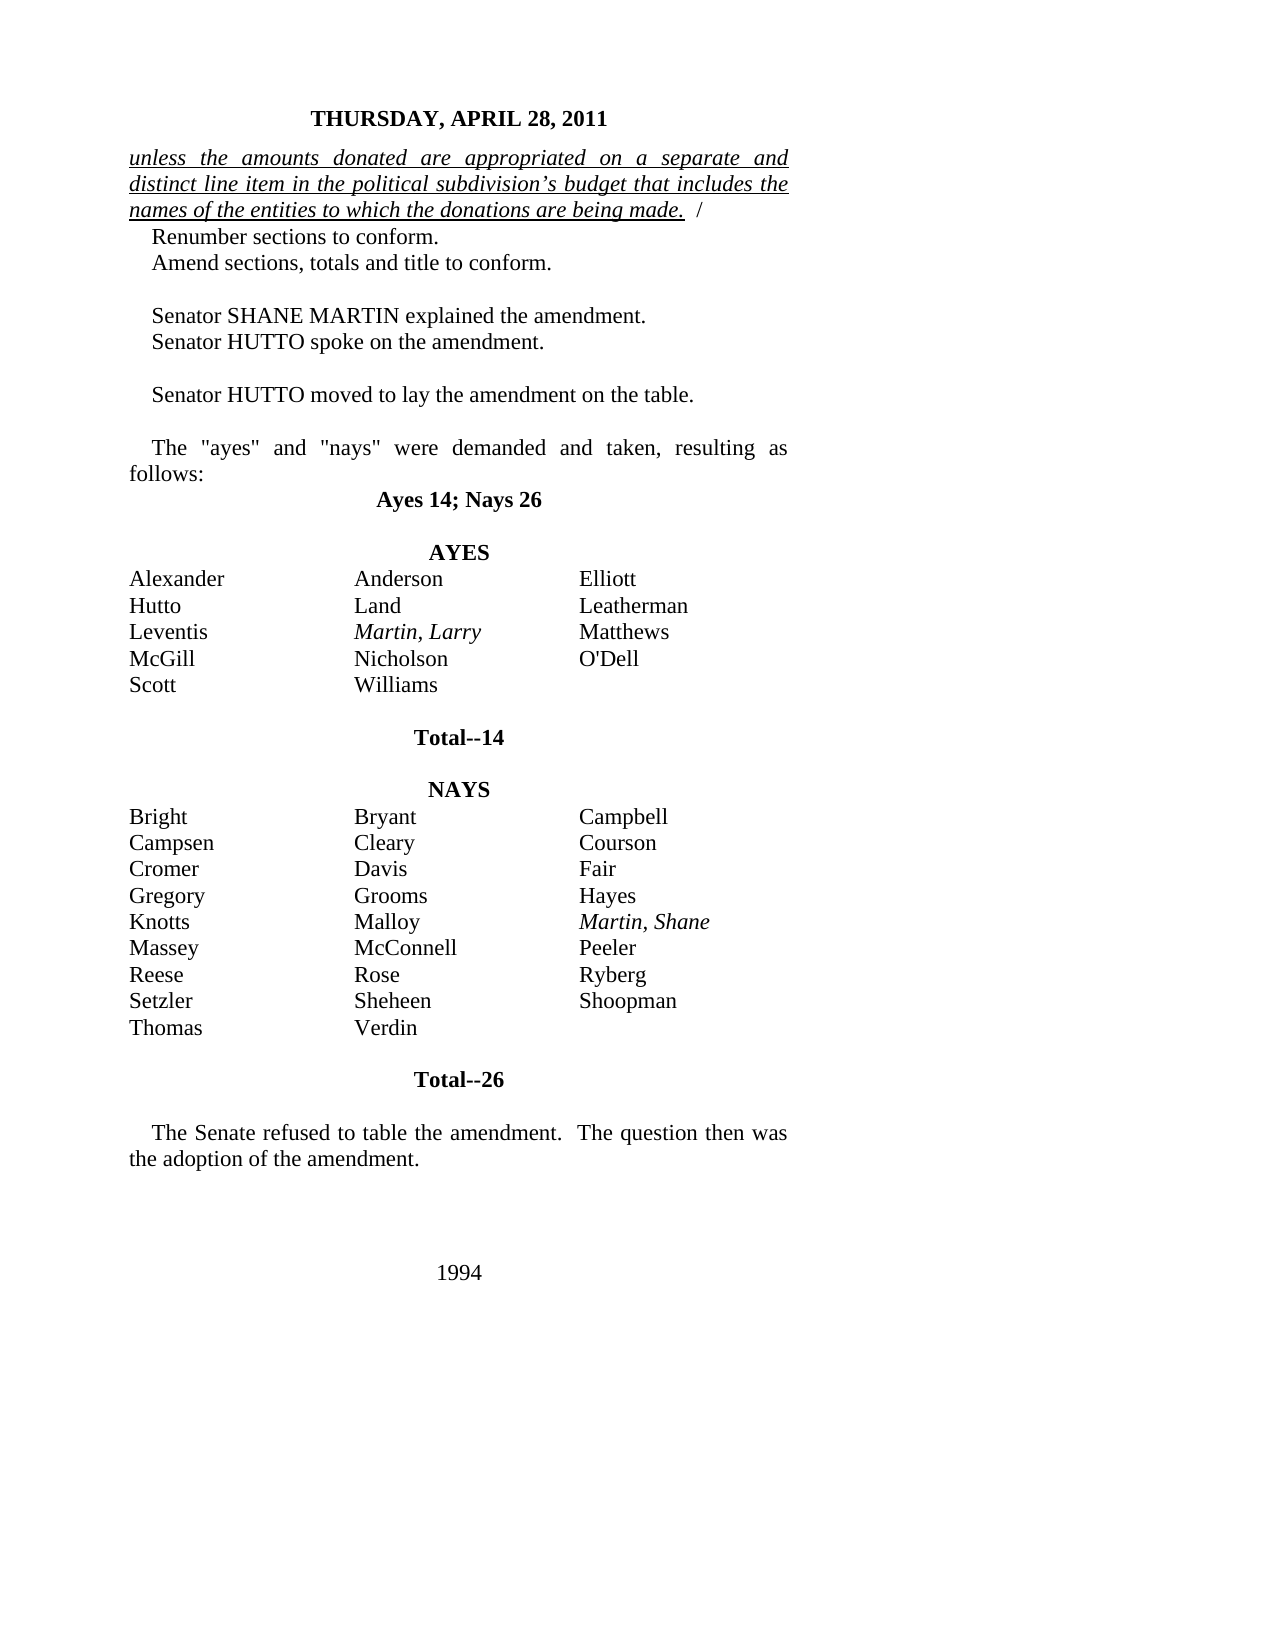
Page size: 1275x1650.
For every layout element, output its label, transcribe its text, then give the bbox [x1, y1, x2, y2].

text NAYS [129, 776, 789, 803]
text Scott Williams [129, 671, 789, 697]
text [129, 144, 789, 167]
text Senator HUTTO moved to lay the amendment on the table. [129, 381, 789, 407]
text Massey McConnell Peeler [129, 934, 789, 961]
text Senator HUTTO spoke on the amendment. [129, 328, 789, 355]
text Leventis Martin, Larry Matthews [129, 618, 789, 644]
text Ayes 14; Nays 26 [129, 486, 789, 513]
text Thomas Verdin [129, 1013, 789, 1040]
text Campsen Cleary Courson [129, 829, 789, 855]
text Senator SHANE MARTIN explained the amendment. [129, 302, 789, 328]
text Knotts Malloy Martin, Shane [129, 908, 789, 934]
text Renumber sections to conform. [129, 223, 789, 249]
text Cromer Davis Fair [129, 855, 789, 882]
text Alexander Anderson Elliott [129, 566, 789, 592]
text Gregory Grooms Hayes [129, 882, 789, 908]
text The Senate refused to table the amendment. The question then was the adoption of the amendment. [129, 1119, 789, 1172]
text Total--26 [129, 1066, 789, 1093]
text McGill Nicholson O'Dell [129, 644, 789, 671]
text AYES [129, 539, 789, 566]
text Amend sections, totals and title to conform. [129, 249, 789, 276]
text The "ayes" and "nays" were demanded and taken, resulting as follows: [129, 434, 789, 486]
text Reese Rose Ryberg [129, 961, 789, 987]
text Bright Bryant Campbell [129, 803, 789, 829]
text Hutto Land Leatherman [129, 592, 789, 618]
text Total--14 [129, 724, 789, 750]
text Setzler Sheheen Shoopman [129, 987, 789, 1013]
